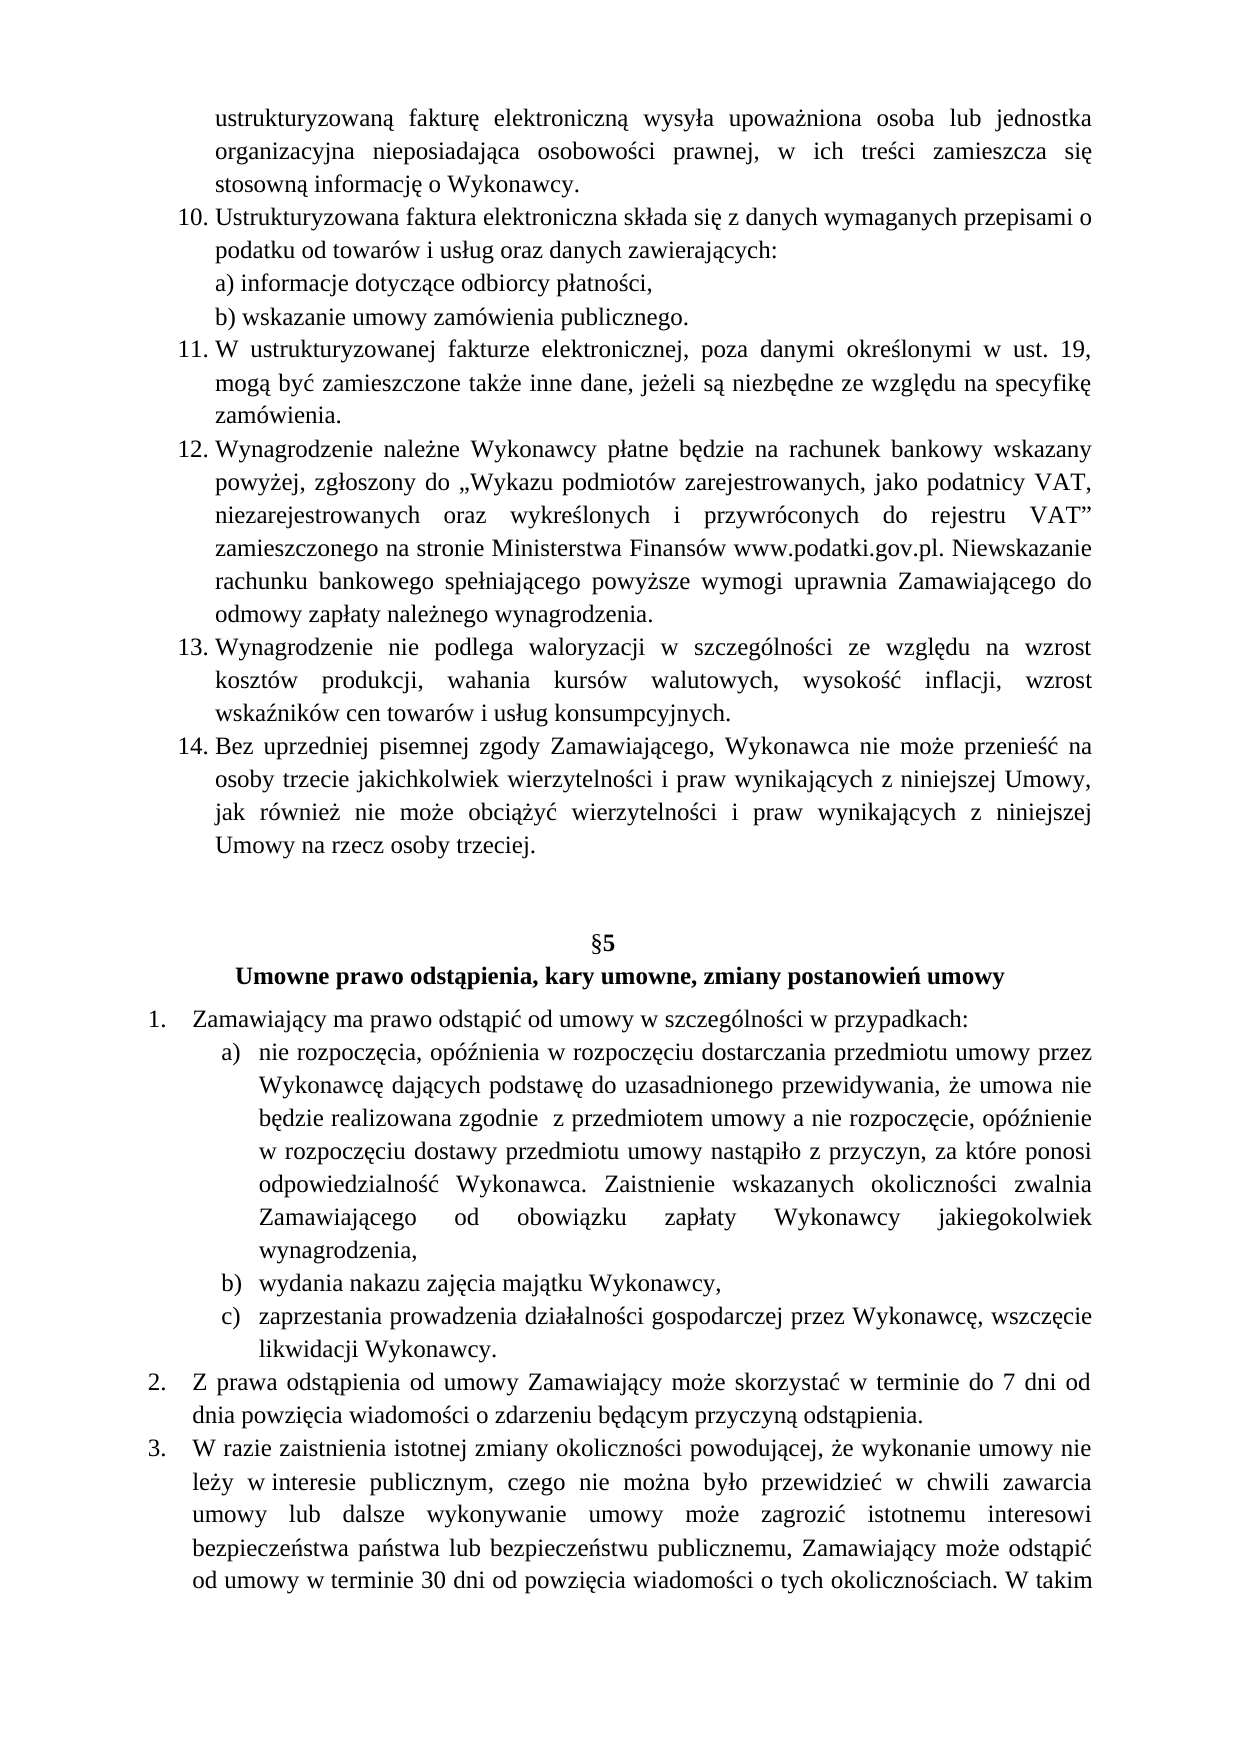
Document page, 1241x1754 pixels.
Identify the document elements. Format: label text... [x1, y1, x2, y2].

list zaprzestania prowadzenia działalności gospodarczej przez Wykonawcę, wszczęcie likwidacji Wykonawcy. [221, 1301, 1093, 1363]
list Bez uprzedniej pisemnej zgody Zamawiającego, Wykonawca nie może przenieść na osoby trzecie jakichkolwiek wierzytelności i praw wynikających z niniejszej Umowy, jak również nie może obciążyć wierzytelności i praw wynikających z niniejszej Umowy na rzecz osoby trzeciej. [177, 731, 1093, 859]
list Zamawiający ma prawo odstąpić od umowy w szczególności w przypadkach: [148, 1004, 1093, 1033]
list wydania nakazu zajęcia majątku Wykonawcy, [221, 1268, 1093, 1297]
list W ustrukturyzowanej fakturze elektronicznej, poza danymi określonymi w ust. 19, mogą być zamieszczone także inne dane, jeżeli są niezbędne ze względu na specyfikę zamówienia. [177, 334, 1093, 429]
text a) informacje dotyczące odbiorcy płatności, [215, 268, 1093, 297]
list Z prawa odstąpienia od umowy Zamawiający może skorzystać w terminie do 7 dni od dnia powzięcia wiadomości o zdarzeniu będącym przyczyną odstąpienia. [148, 1367, 1093, 1429]
list Ustrukturyzowana faktura elektroniczna składa się z danych wymaganych przepisami o podatku od towarów i usług oraz danych zawierających: [177, 202, 1093, 264]
list Wynagrodzenie należne Wykonawcy płatne będzie na rachunek bankowy wskazany powyżej, zgłoszony do „Wykazu podmiotów zarejestrowanych, jako podatnicy VAT, niezarejestrowanych oraz wykreślonych i przywróconych do rejestru VAT” zamieszczonego na stronie Ministerstwa Finansów www.podatki.gov.pl. Niewskazanie rachunku bankowego spełniającego powyższe wymogi uprawnia Zamawiającego do odmowy zapłaty należnego wynagrodzenia. [177, 434, 1093, 627]
list §5 [583, 928, 1093, 957]
list nie rozpoczęcia, opóźnienia w rozpoczęciu dostarczania przedmiotu umowy przez Wykonawcę dających podstawę do uzasadnionego przewidywania, że umowa nie będzie realizowana zgodnie z przedmiotem umowy a nie rozpoczęcie, opóźnienie w rozpoczęciu dostawy przedmiotu umowy nastąpiło z przyczyn, za które ponosi odpowiedzialność Wykonawca. Zaistnienie wskazanych okoliczności zwalnia Zamawiającego od obowiązku zapłaty Wykonawcy jakiegokolwiek wynagrodzenia, [221, 1037, 1093, 1264]
text Umowne prawo odstąpienia, kary umowne, zmiany postanowień umowy [148, 961, 1093, 990]
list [177, 103, 1093, 198]
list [148, 1433, 1093, 1594]
list Wynagrodzenie nie podlega waloryzacji w szczególności ze względu na wzrost kosztów produkcji, wahania kursów walutowych, wysokość inflacji, wzrost wskaźników cen towarów i usług konsumpcyjnych. [177, 632, 1093, 727]
text b) wskazanie umowy zamówienia publicznego. [215, 302, 1093, 330]
